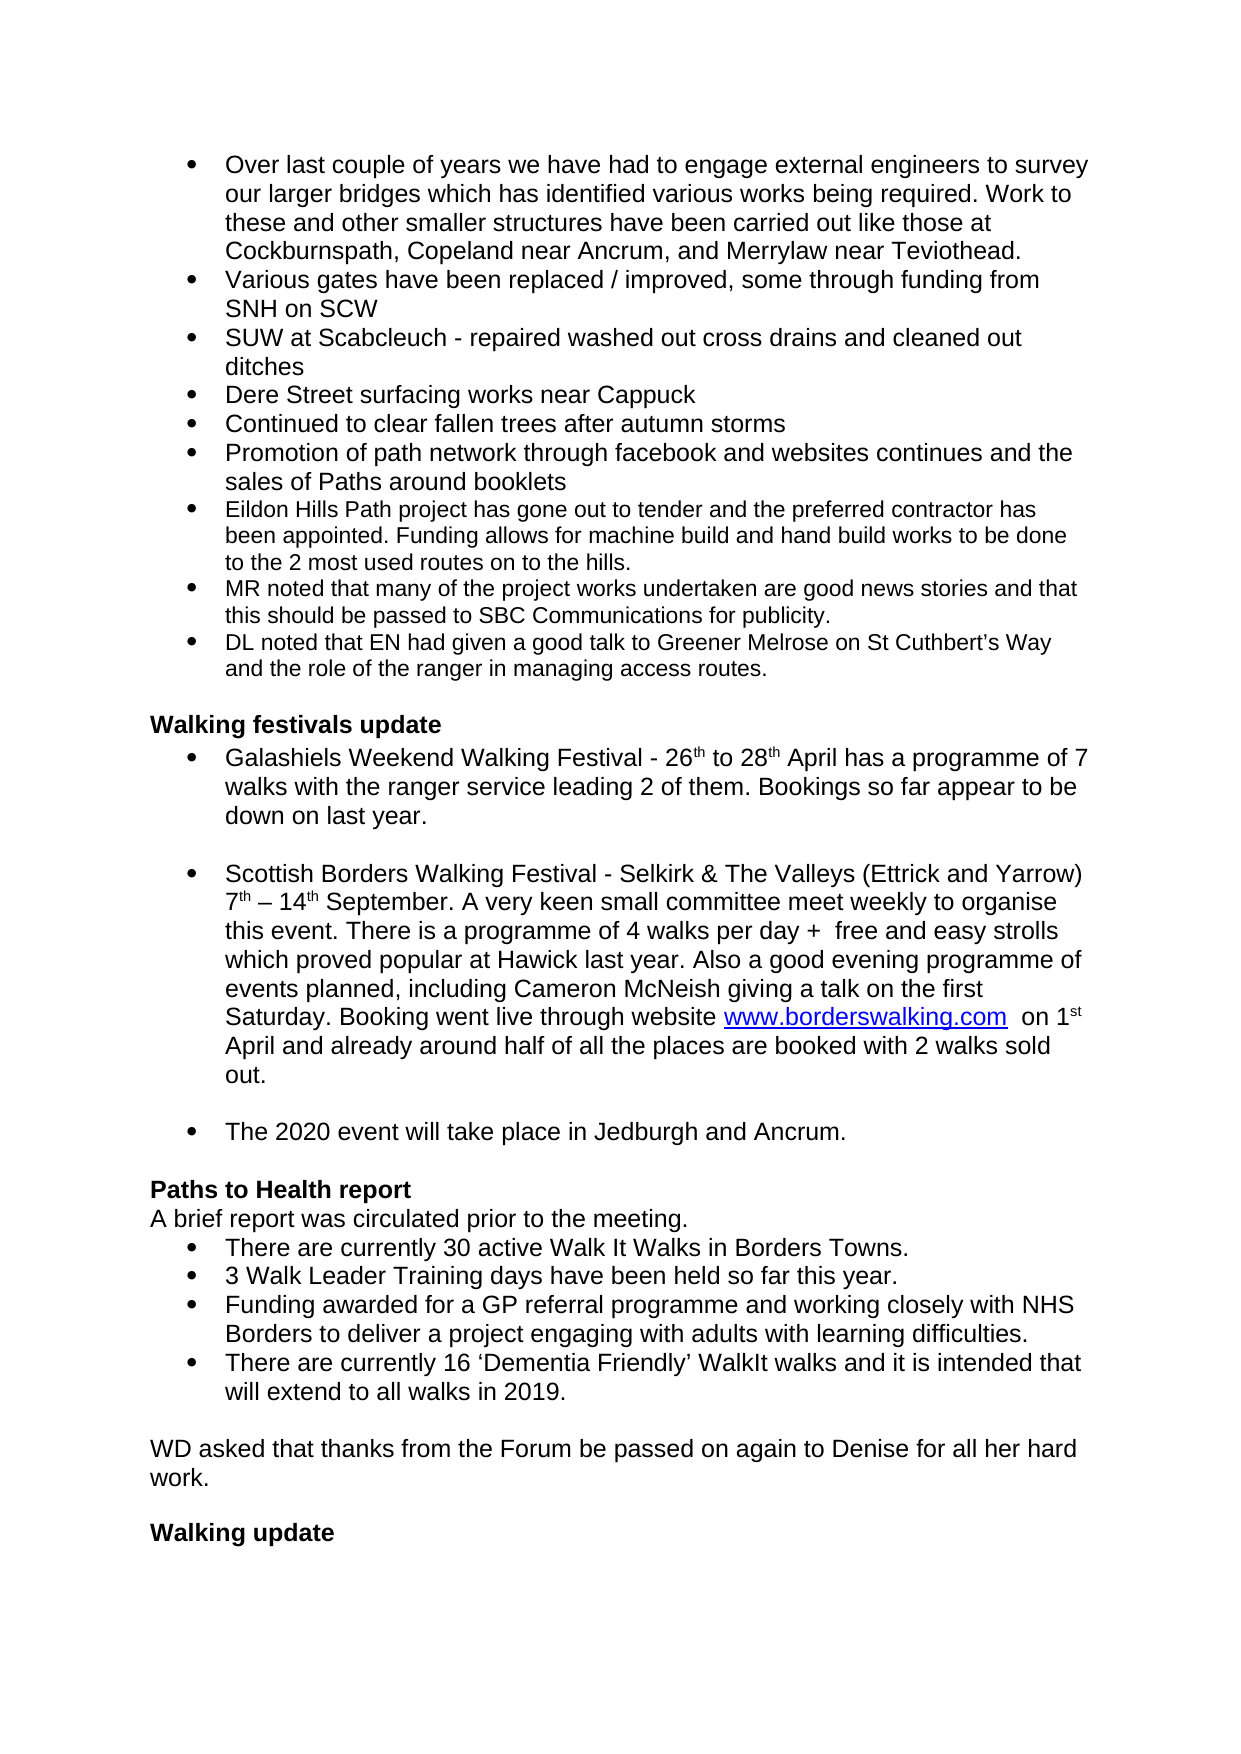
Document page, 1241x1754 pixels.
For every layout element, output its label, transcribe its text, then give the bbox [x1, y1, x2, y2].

list Continued to clear fallen trees after autumn storms [187, 409, 1090, 438]
list Scottish Borders Walking Festival - Selkirk & The Valleys (Ettrick and Yarrow) 7th – 14th September. A very keen small committee meet weekly to organise this event. There is a programme of 4 walks per day + free and easy strolls which proved popular at Hawick last year. Also a good evening programme of events planned, including Cameron McNeish giving a talk on the first Saturday. Booking went live through website www.borderswalking.com on 1st April and already around half of all the places are booked with 2 walks sold out. [187, 858, 1090, 1089]
list Dere Street surfacing works near Cappuck [187, 380, 1090, 409]
list Galashiels Weekend Walking Festival - 26th to 28th April has a programme of 7 walks with the ranger service leading 2 of them. Bookings so far appear to be down on last year. [187, 743, 1090, 830]
list DL noted that EN had given a good talk to Greener Melrose on St Cuthbert’s Way and the role of the ranger in managing access routes. [187, 628, 1090, 682]
text Walking update [150, 1518, 1090, 1547]
list SUW at Scabcleuch - repaired washed out cross drains and cleaned out ditches [187, 323, 1090, 380]
text Paths to Health report [150, 1175, 1090, 1204]
list Promotion of path network through facebook and websites continues and the sales of Paths around booklets [187, 438, 1090, 496]
list There are currently 16 ‘Dementia Friendly’ WalkIt walks and it is intended that will extend to all walks in 2019. [187, 1348, 1090, 1405]
list Various gates have been replaced / improved, some through funding from SNH on SCW [187, 265, 1090, 323]
text Walking festivals update [150, 710, 1090, 739]
list Funding awarded for a GP referral programme and working closely with NHS Borders to deliver a project engaging with adults with learning difficulties. [187, 1290, 1090, 1348]
list Over last couple of years we have had to engage external engineers to survey our larger bridges which has identified various works being required. Work to these and other smaller structures have been carried out like those at Cockburnspath, Copeland near Ancrum, and Merrylaw near Teviothead. [187, 150, 1090, 265]
list 3 Walk Leader Training days have been held so far this year. [187, 1261, 1090, 1290]
text WD asked that thanks from the Forum be passed on again to Denise for all her hard work. [150, 1434, 1090, 1492]
list The 2020 event will take place in Jedburgh and Ancrum. [187, 1117, 1090, 1146]
list Eildon Hills Path project has gone out to tender and the preferred contractor has been appointed. Funding allows for machine build and hand build works to be done to the 2 most used routes on to the hills. [187, 496, 1090, 575]
list MR noted that many of the project works undertaken are good news stories and that this should be passed to SBC Communications for publicity. [187, 575, 1090, 628]
list There are currently 30 active Walk It Walks in Borders Towns. [187, 1232, 1090, 1261]
text A brief report was circulated prior to the meeting. [150, 1204, 1090, 1232]
